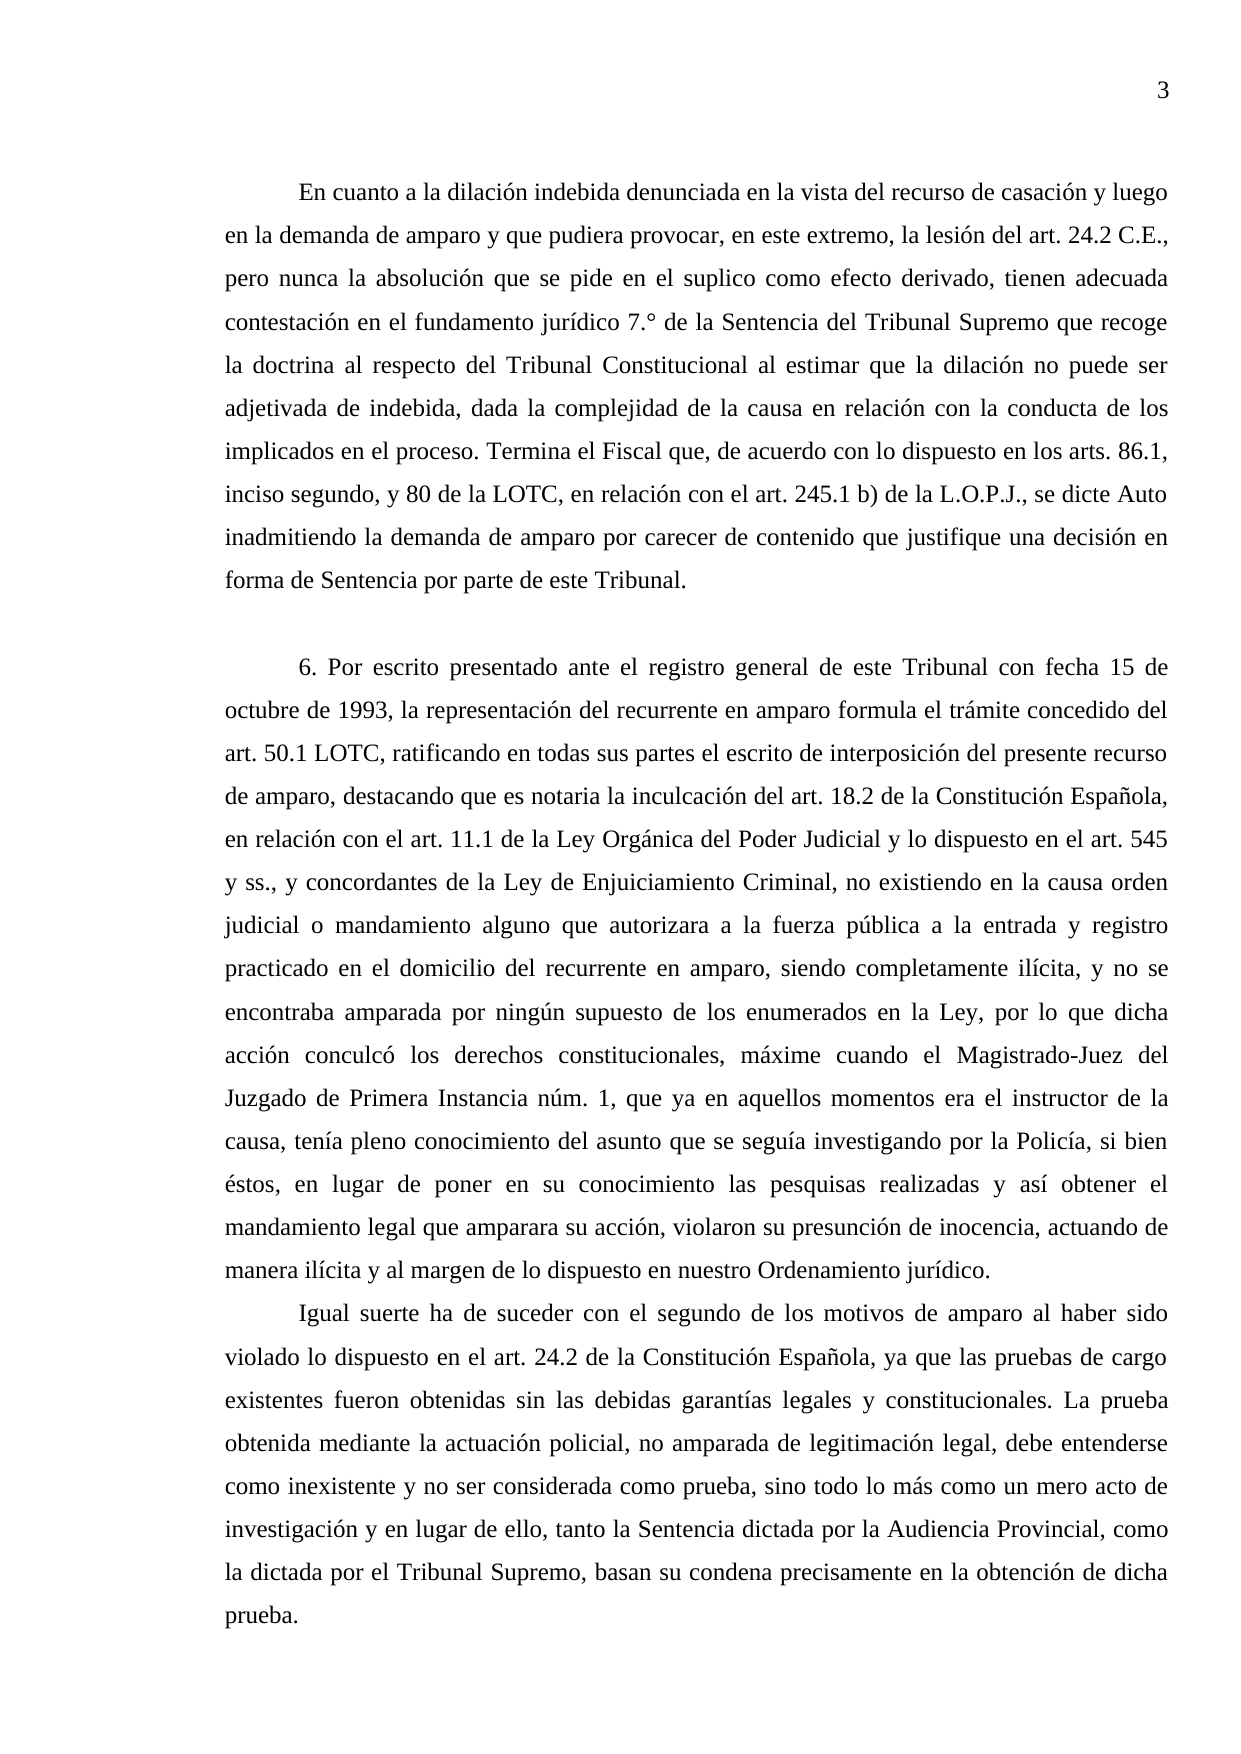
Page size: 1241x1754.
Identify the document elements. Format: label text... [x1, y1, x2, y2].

text Igual suerte ha de suceder con el segundo de los motivos de amparo al haber sido violado lo dispuesto en el art. 24.2 de la Constitución Española, ya que las pruebas de cargo existentes fueron obtenidas sin las debidas garantías legales y constitucionales. La prueba obtenida mediante la actuación policial, no amparada de legitimación legal, debe entenderse como inexistente y no ser considerada como prueba, sino todo lo más como un mero acto de investigación y en lugar de ello, tanto la Sentencia dictada por la Audiencia Provincial, como la dictada por el Tribunal Supremo, basan su condena precisamente en la obtención de dicha prueba. [224, 1298, 1169, 1629]
text En cuanto a la dilación indebida denunciada en la vista del recurso de casación y luego en la demanda de amparo y que pudiera provocar, en este extremo, la lesión del art. 24.2 C.E., pero nunca la absolución que se pide en el suplico como efecto derivado, tienen adecuada contestación en el fundamento jurídico 7.° de la Sentencia del Tribunal Supremo que recoge la doctrina al respecto del Tribunal Constitucional al estimar que la dilación no puede ser adjetivada de indebida, dada la complejidad de la causa en relación con la conducta de los implicados en el proceso. Termina el Fiscal que, de acuerdo con lo dispuesto en los arts. 86.1, inciso segundo, y 80 de la LOTC, en relación con el art. 245.1 b) de la L.O.P.J., se dicte Auto inadmitiendo la demanda de amparo por carecer de contenido que justifique una decisión en forma de Sentencia por parte de este Tribunal. [224, 177, 1169, 594]
text 6. Por escrito presentado ante el registro general de este Tribunal con fecha 15 de octubre de 1993, la representación del recurrente en amparo formula el trámite concedido del art. 50.1 LOTC, ratificando en todas sus partes el escrito de interposición del presente recurso de amparo, destacando que es notaria la inculcación del art. 18.2 de la Constitución Española, en relación con el art. 11.1 de la Ley Orgánica del Poder Judicial y lo dispuesto en el art. 545 y ss., y concordantes de la Ley de Enjuiciamiento Criminal, no existiendo en la causa orden judicial o mandamiento alguno que autorizara a la fuerza pública a la entrada y registro practicado en el domicilio del recurrente en amparo, siendo completamente ilícita, y no se encontraba amparada por ningún supuesto de los enumerados en la Ley, por lo que dicha acción conculcó los derechos constitucionales, máxime cuando el Magistrado-Juez del Juzgado de Primera Instancia núm. 1, que ya en aquellos momentos era el instructor de la causa, tenía pleno conocimiento del asunto que se seguía investigando por la Policía, si bien éstos, en lugar de poner en su conocimiento las pesquisas realizadas y así obtener el mandamiento legal que amparara su acción, violaron su presunción de inocencia, actuando de manera ilícita y al margen de lo dispuesto en nuestro Ordenamiento jurídico. [224, 652, 1169, 1284]
